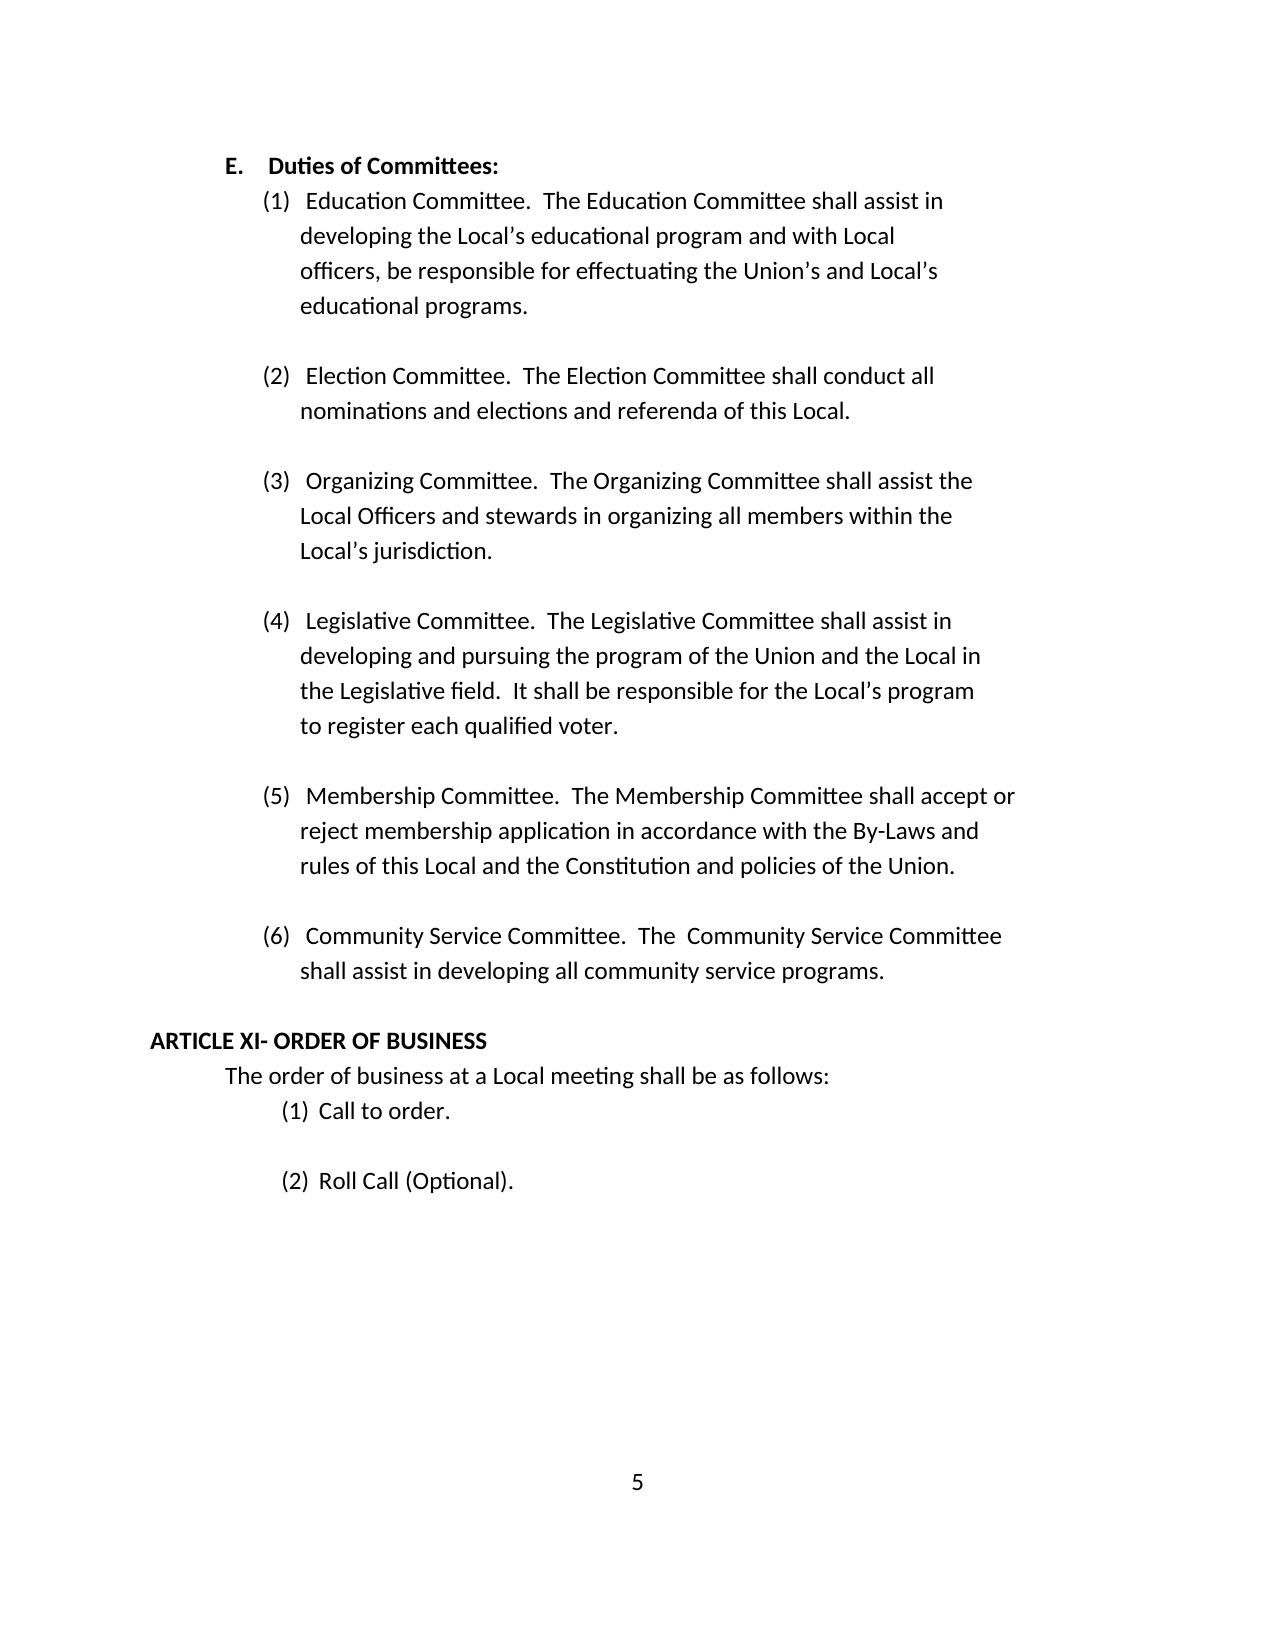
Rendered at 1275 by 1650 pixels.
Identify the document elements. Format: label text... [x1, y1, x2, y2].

text The order of business at a Local meeting shall be as follows: [150, 1060, 1125, 1091]
list educational programs. [300, 290, 1125, 321]
text 5 [150, 1466, 1125, 1496]
list developing and pursuing the program of the Union and the Local in [300, 640, 1125, 671]
list Legislative Committee. The Legislative Committee shall assist in [262, 605, 1125, 636]
list Community Service Committee. The Community Service Committee [262, 920, 1125, 951]
list shall assist in developing all community service programs. [300, 955, 1125, 986]
text ARTICLE XI- ORDER OF BUSINESS [150, 1025, 1125, 1056]
list nominations and elections and referenda of this Local. [300, 395, 1125, 426]
list rules of this Local and the Constitution and policies of the Union. [300, 850, 1125, 881]
list Local Officers and stewards in organizing all members within the [300, 500, 1125, 531]
list Roll Call (Optional). [281, 1165, 1125, 1196]
list Election Committee. The Election Committee shall conduct all [262, 360, 1125, 391]
list the Legislative field. It shall be responsible for the Local’s program [300, 675, 1125, 706]
list Education Committee. The Education Committee shall assist in [262, 185, 1125, 216]
list officers, be responsible for effectuating the Union’s and Local’s [300, 255, 1125, 286]
list Call to order. [281, 1095, 1125, 1126]
list reject membership application in accordance with the By-Laws and [300, 815, 1125, 846]
list Duties of Committees: [225, 150, 1125, 181]
list to register each qualified voter. [300, 710, 1125, 741]
list Organizing Committee. The Organizing Committee shall assist the [262, 465, 1125, 496]
list Local’s jurisdiction. [300, 535, 1125, 566]
list Membership Committee. The Membership Committee shall accept or [262, 780, 1125, 811]
list developing the Local’s educational program and with Local [300, 220, 1125, 251]
